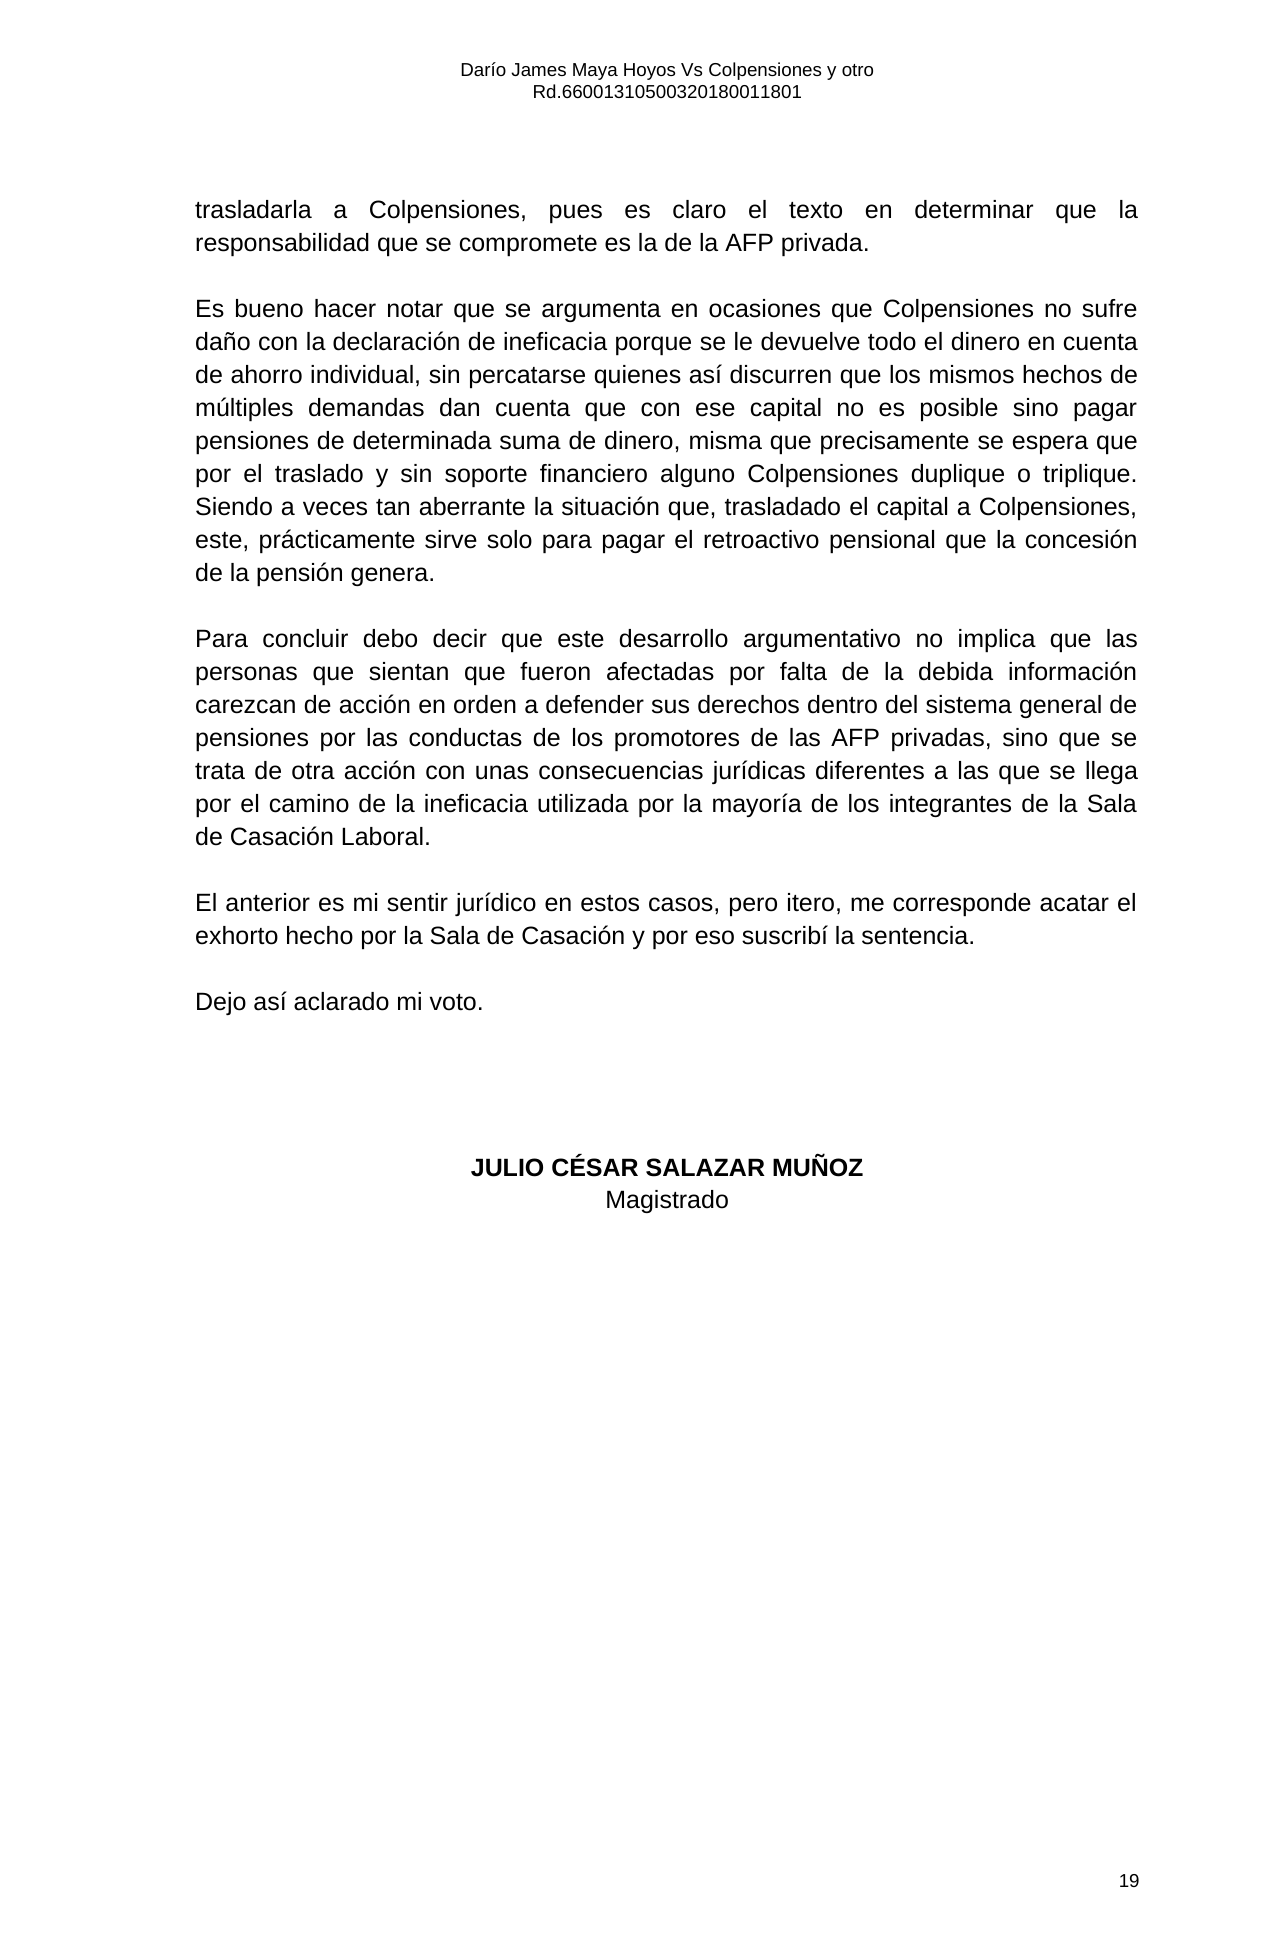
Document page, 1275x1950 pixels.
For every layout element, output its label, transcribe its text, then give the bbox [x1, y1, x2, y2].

text Magistrado [195, 1186, 1139, 1214]
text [195, 195, 1139, 257]
text Es bueno hacer notar que se argumenta en ocasiones que Colpensiones no sufre daño con la declaración de ineficacia porque se le devuelve todo el dinero en cuenta de ahorro individual, sin percatarse quienes así discurren que los mismos hechos de múltiples demandas dan cuenta que con ese capital no es posible sino pagar pensiones de determinada suma de dinero, misma que precisamente se espera que por el traslado y sin soporte financiero alguno Colpensiones duplique o triplique. Siendo a veces tan aberrante la situación que, trasladado el capital a Colpensiones, este, prácticamente sirve solo para pagar el retroactivo pensional que la concesión de la pensión genera. [195, 294, 1139, 587]
text JULIO CÉSAR SALAZAR MUÑOZ [195, 1152, 1139, 1181]
text Dejo así aclarado mi voto. [195, 987, 1139, 1016]
text El anterior es mi sentir jurídico en estos casos, pero itero, me corresponde acatar el exhorto hecho por la Sala de Casación y por eso suscribí la sentencia. [195, 888, 1139, 950]
text Para concluir debo decir que este desarrollo argumentativo no implica que las personas que sientan que fueron afectadas por falta de la debida información carezcan de acción en orden a defender sus derechos dentro del sistema general de pensiones por las conductas de los promotores de las AFP privadas, sino que se trata de otra acción con unas consecuencias jurídicas diferentes a las que se llega por el camino de la ineficacia utilizada por la mayoría de los integrantes de la Sala de Casación Laboral. [195, 624, 1139, 851]
